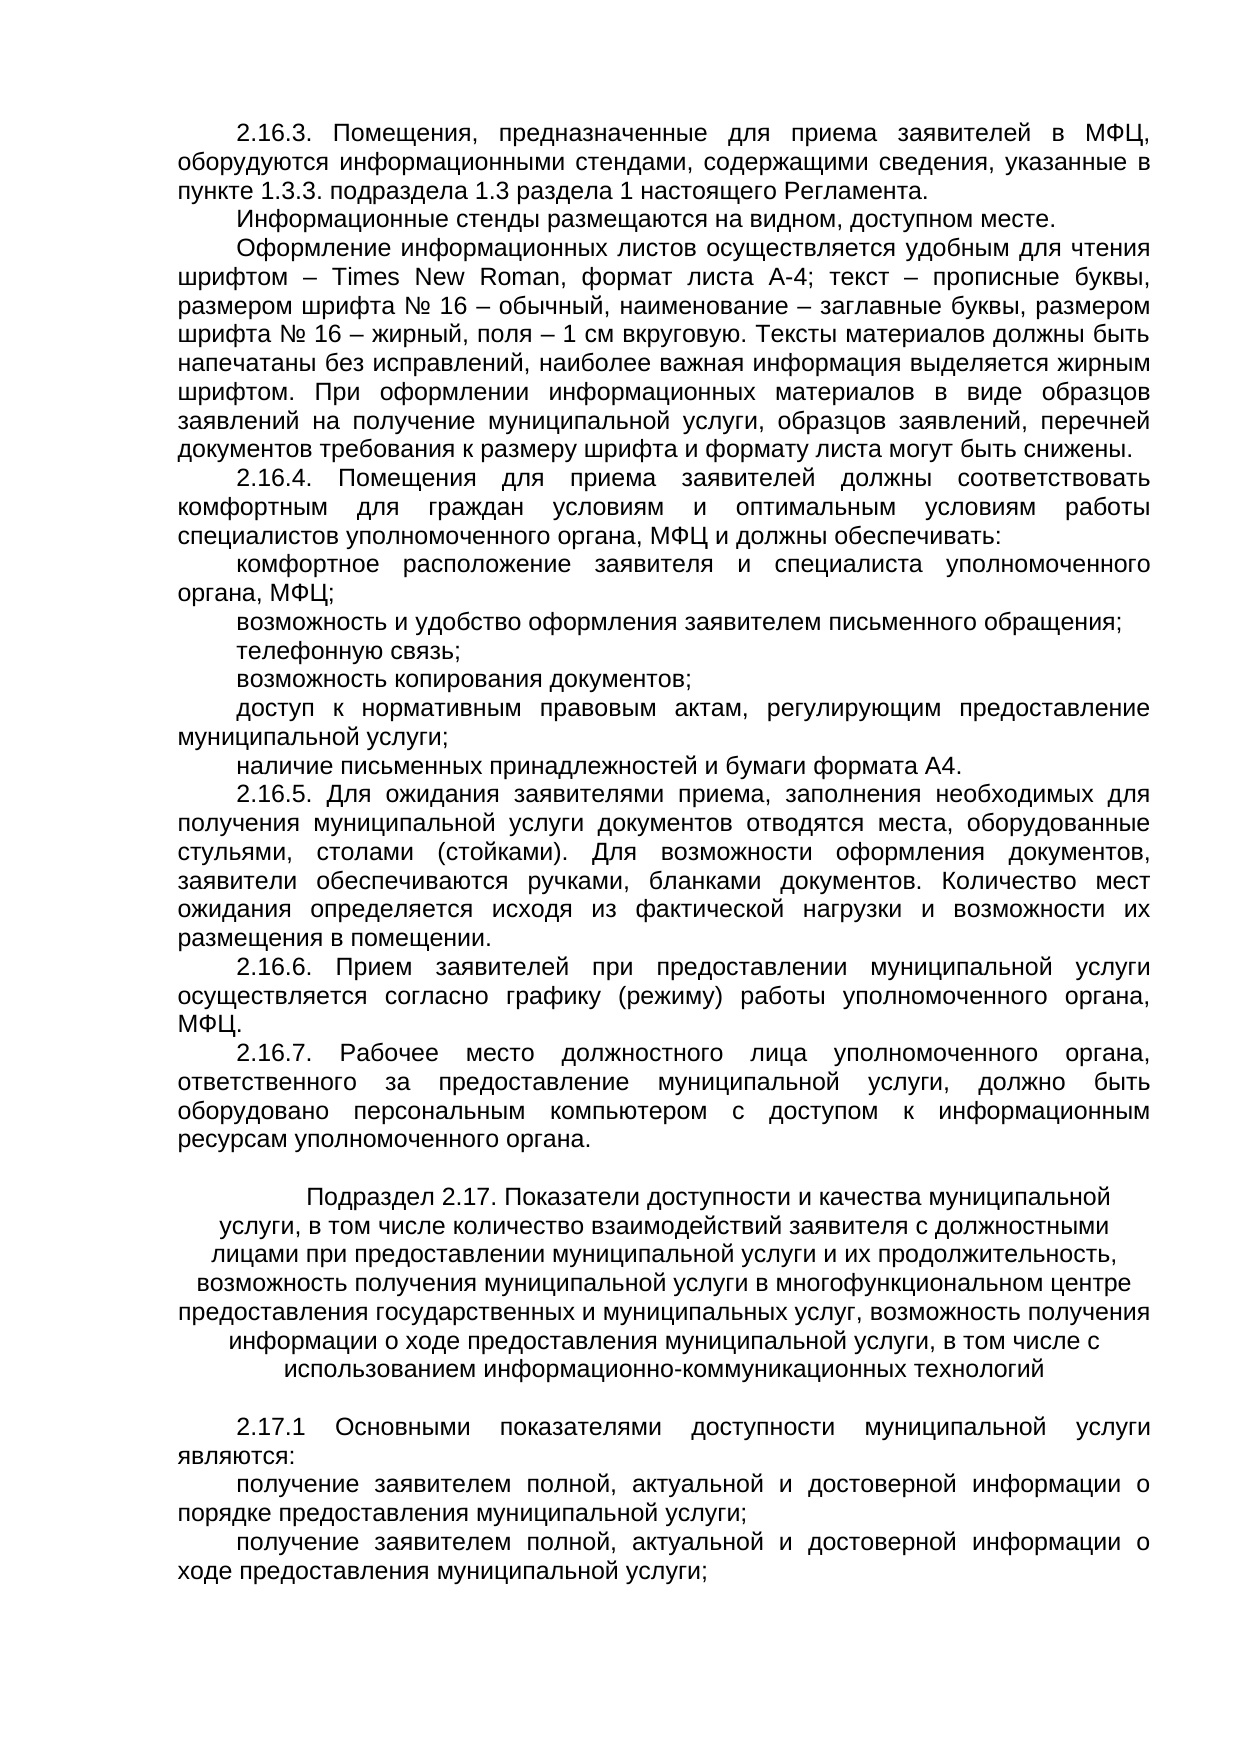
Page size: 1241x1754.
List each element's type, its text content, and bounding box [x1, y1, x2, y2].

text получение заявителем полной, актуальной и достоверной информации о порядке предоставления муниципальной услуги; [177, 1469, 1152, 1527]
text 2.17.1 Основными показателями доступности муниципальной услуги являются: [177, 1412, 1152, 1469]
text наличие письменных принадлежностей и бумаги формата A4. [177, 751, 1152, 779]
text 2.16.5. Для ожидания заявителями приема, заполнения необходимых для получения муниципальной услуги документов отводятся места, оборудованные стульями, столами (стойками). Для возможности оформления документов, заявители обеспечиваются ручками, бланками документов. Количество мест ожидания определяется исходя из фактической нагрузки и возможности их размещения в помещении. [177, 779, 1152, 952]
text 2.16.3. Помещения, предназначенные для приема заявителей в МФЦ, оборудуются информационными стендами, содержащими сведения, указанные в пункте 1.3.3. подраздела 1.3 раздела 1 настоящего Регламента. [177, 118, 1152, 204]
text возможность копирования документов; [177, 664, 1152, 693]
text 2.16.7. Рабочее место должностного лица уполномоченного органа, ответственного за предоставление муниципальной услуги, должно быть оборудовано персональным компьютером с доступом к информационным ресурсам уполномоченного органа. [177, 1038, 1152, 1153]
text возможность и удобство оформления заявителем письменного обращения; [177, 607, 1152, 636]
text получение заявителем полной, актуальной и достоверной информации о ходе предоставления муниципальной услуги; [177, 1527, 1152, 1584]
text доступ к нормативным правовым актам, регулирующим предоставление муниципальной услуги; [177, 693, 1152, 751]
list Подраздел 2.17. Показатели доступности и качества муниципальной услуги, в том числе количество взаимодействий заявителя с должностными лицами при предоставлении муниципальной услуги и их продолжительность, возможность получения муниципальной услуги в многофункциональном центре предоставления государственных и муниципальных услуг, возможность получения информации о ходе предоставления муниципальной услуги, в том числе с использованием информационно-коммуникационных технологий [177, 1182, 1152, 1383]
text комфортное расположение заявителя и специалиста уполномоченного органа, МФЦ; [177, 549, 1152, 607]
text 2.16.6. Прием заявителей при предоставлении муниципальной услуги осуществляется согласно графику (режиму) работы уполномоченного органа, МФЦ. [177, 952, 1152, 1038]
text Информационные стенды размещаются на видном, доступном месте. [177, 204, 1152, 233]
text телефонную связь; [177, 636, 1152, 664]
text 2.16.4. Помещения для приема заявителей должны соответствовать комфортным для граждан условиям и оптимальным условиям работы специалистов уполномоченного органа, МФЦ и должны обеспечивать: [177, 463, 1152, 549]
text Оформление информационных листов осуществляется удобным для чтения шрифтом – Times New Roman, формат листа A-4; текст – прописные буквы, размером шрифта № 16 – обычный, наименование – заглавные буквы, размером шрифта № 16 – жирный, поля – 1 см вкруговую. Тексты материалов должны быть напечатаны без исправлений, наиболее важная информация выделяется жирным шрифтом. При оформлении информационных материалов в виде образцов заявлений на получение муниципальной услуги, образцов заявлений, перечней документов требования к размеру шрифта и формату листа могут быть снижены. [177, 233, 1152, 463]
